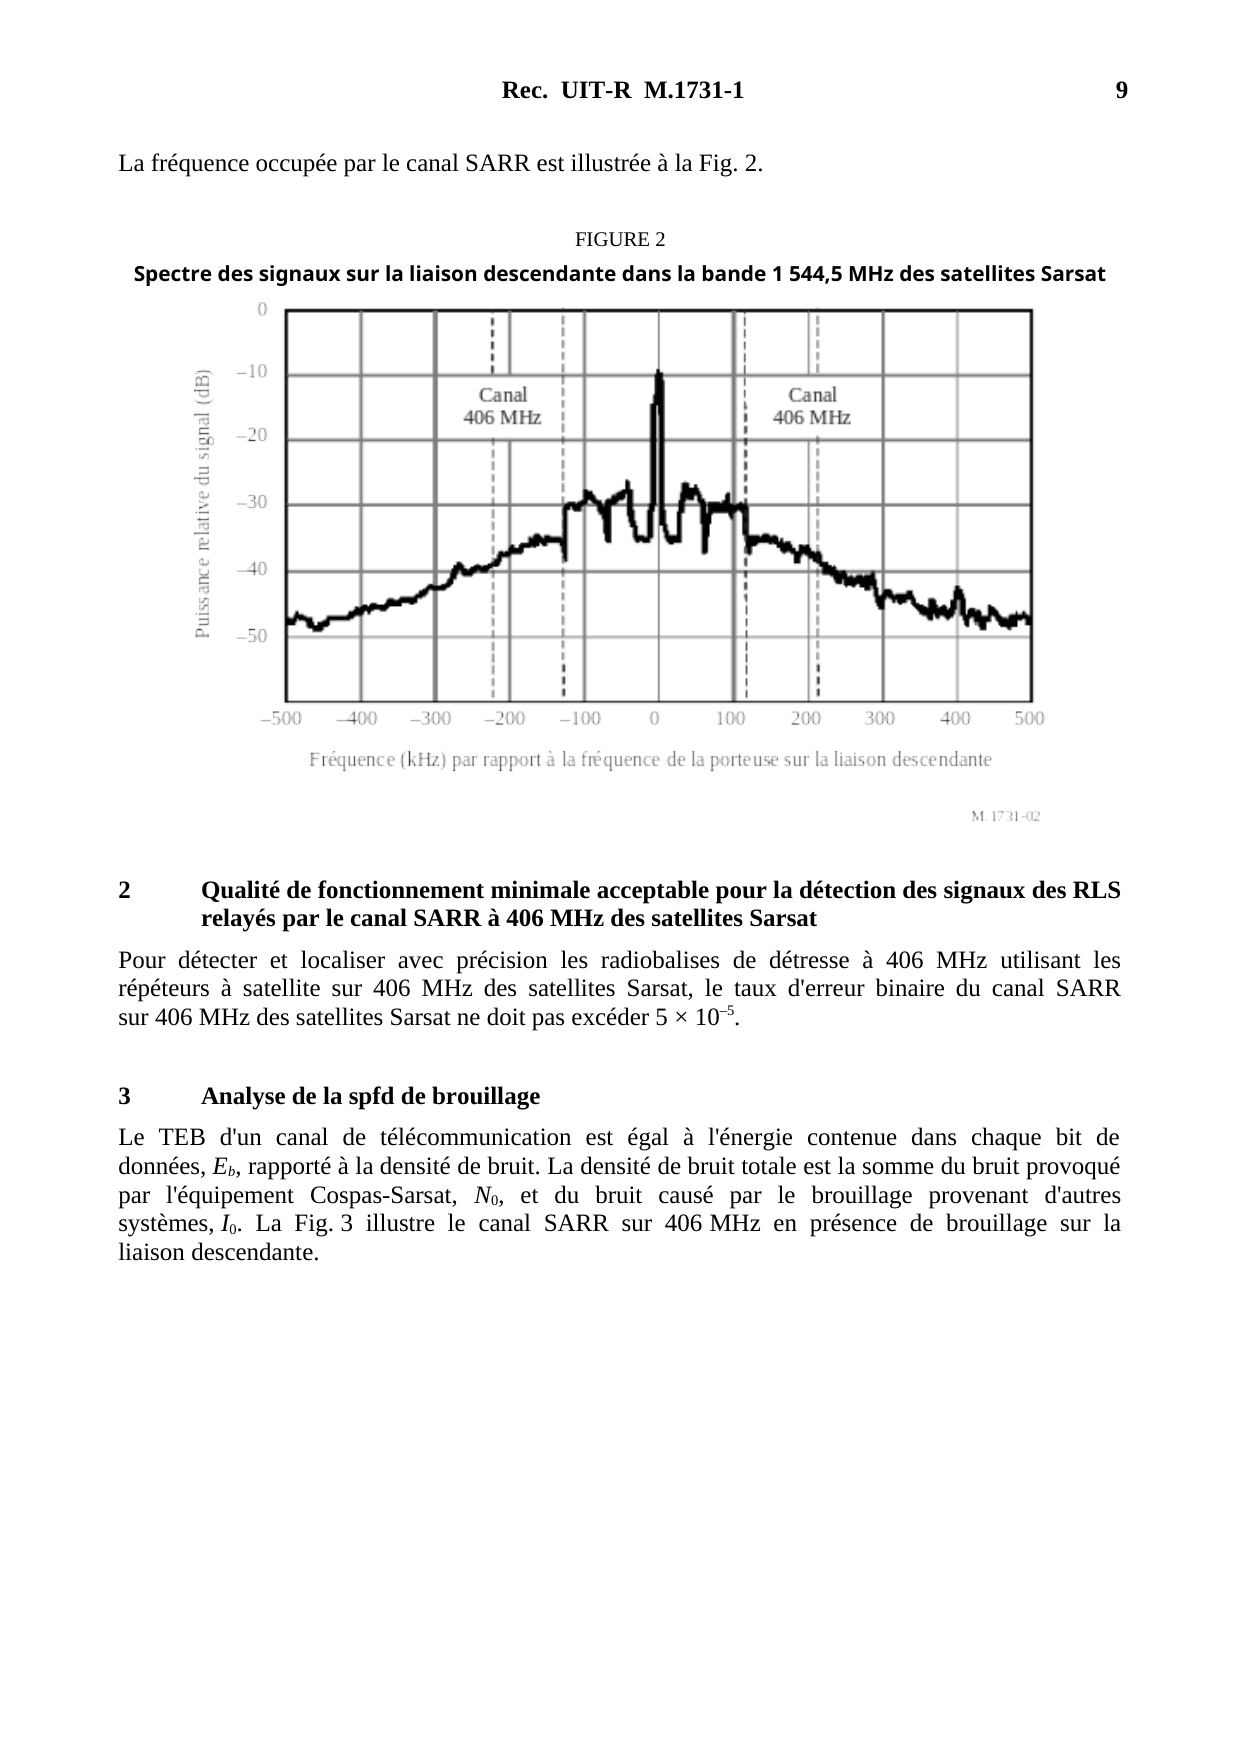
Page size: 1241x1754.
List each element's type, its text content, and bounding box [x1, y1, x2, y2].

text Pour détecter et localiser avec précision les radiobalises de détresse à 406 MHz utilisant les répéteurs à satellite sur 406 MHz des satellites Sarsat, le taux d'erreur binaire du canal SARR sur 406 MHz des satellites Sarsat ne doit pas excéder 5 × 10–5. [118, 945, 1122, 1031]
text La fréquence occupée par le canal SARR est illustrée à la Fig. 2. [118, 148, 1122, 176]
subtitle 3 Analyse de la spfd de brouillage [118, 1081, 1122, 1110]
text Le TEB d'un canal de télécommunication est égal à l'énergie contenue dans chaque bit de données, Eb, rapporté à la densité de bruit. La densité de bruit totale est la somme du bruit provoqué par l'équipement Cospas-Sarsat, N0, et du bruit causé par le brouillage provenant d'autres systèmes, I0. La Fig. 3 illustre le canal SARR sur 406 MHz en présence de brouillage sur la liaison descendante. [118, 1122, 1122, 1266]
title Spectre des signaux sur la liaison descendante dans la bande 1 544,5 MHz des satellites Sarsat [118, 259, 1122, 287]
subtitle 2 Qualité de fonctionnement minimale acceptable pour la détection des signaux des RLS relayés par le canal SARR à 406 MHz des satellites Sarsat [118, 875, 1122, 932]
text Figure 2 [118, 226, 1122, 251]
